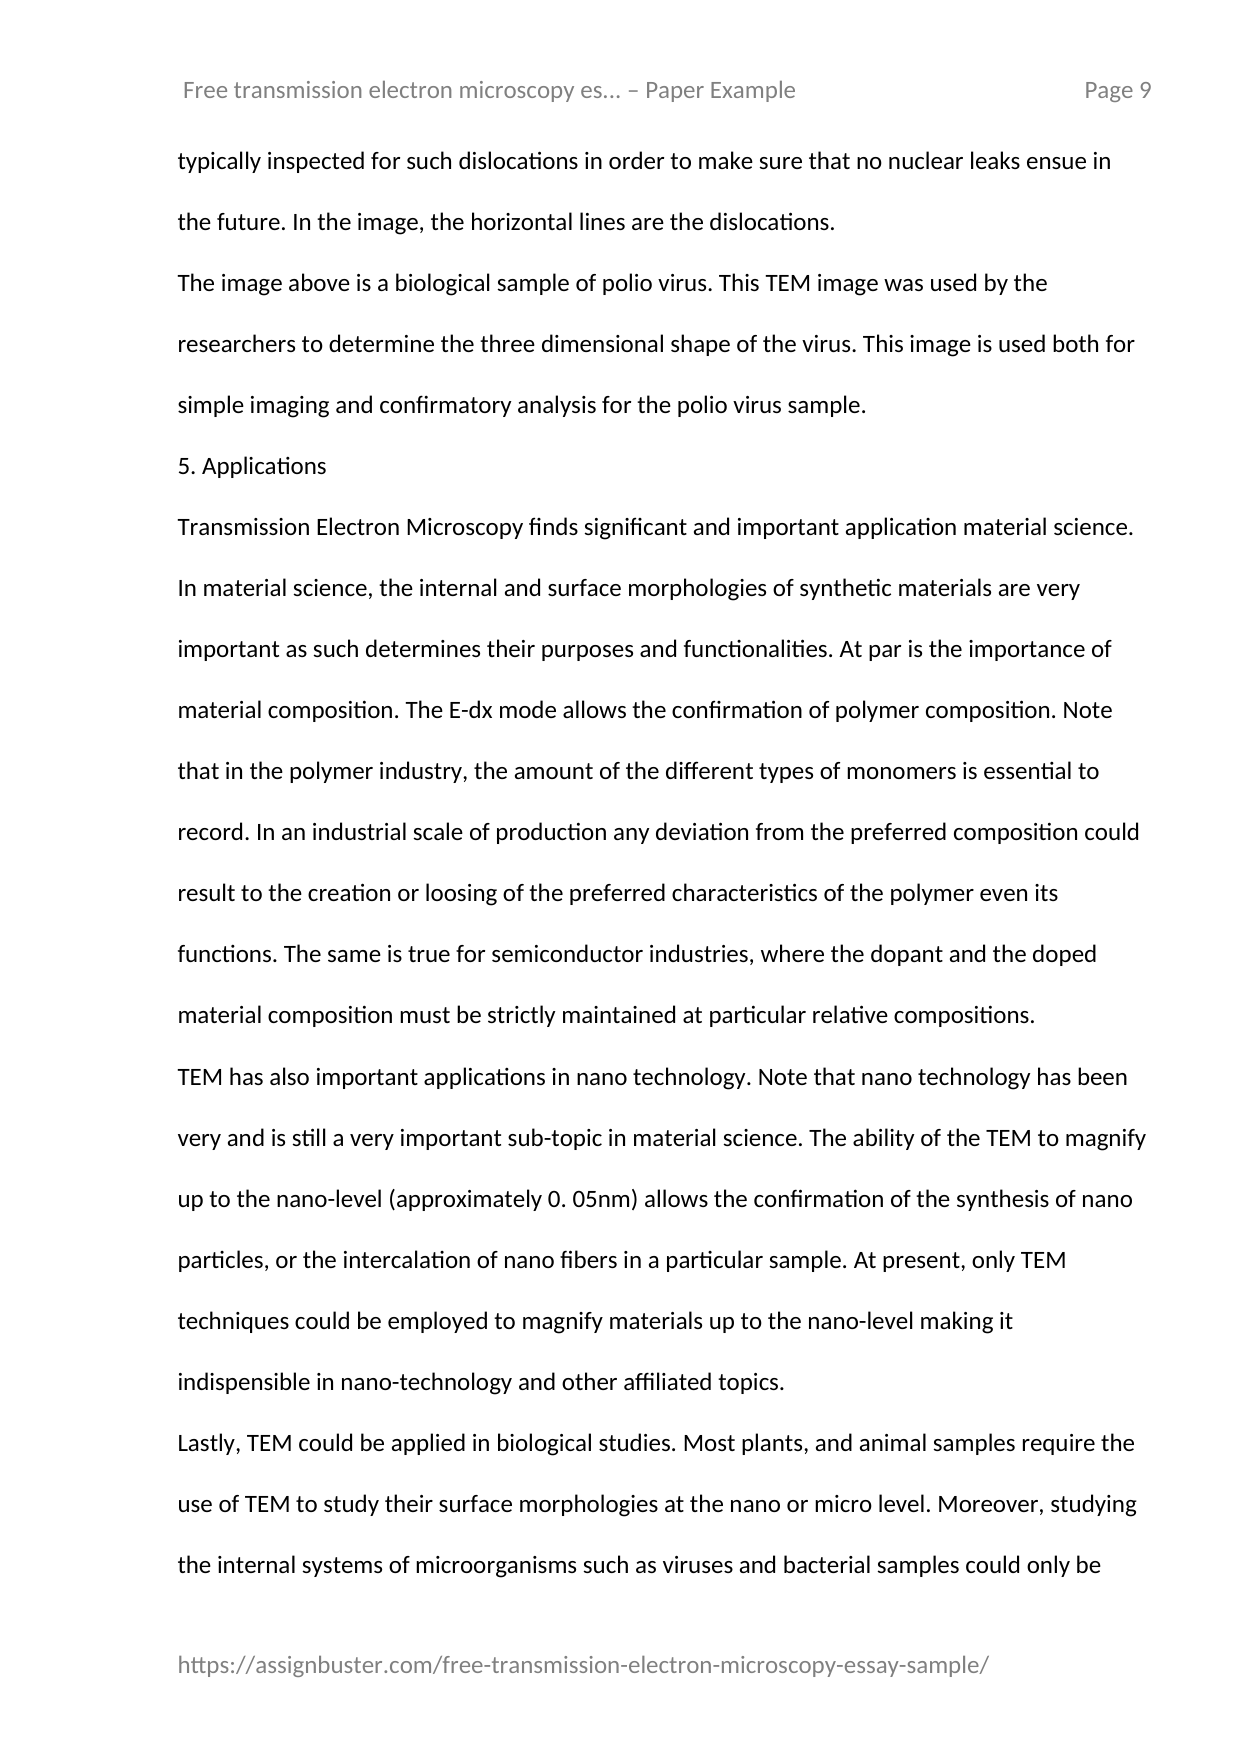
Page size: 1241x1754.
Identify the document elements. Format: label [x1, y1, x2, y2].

text [177, 145, 1152, 1579]
